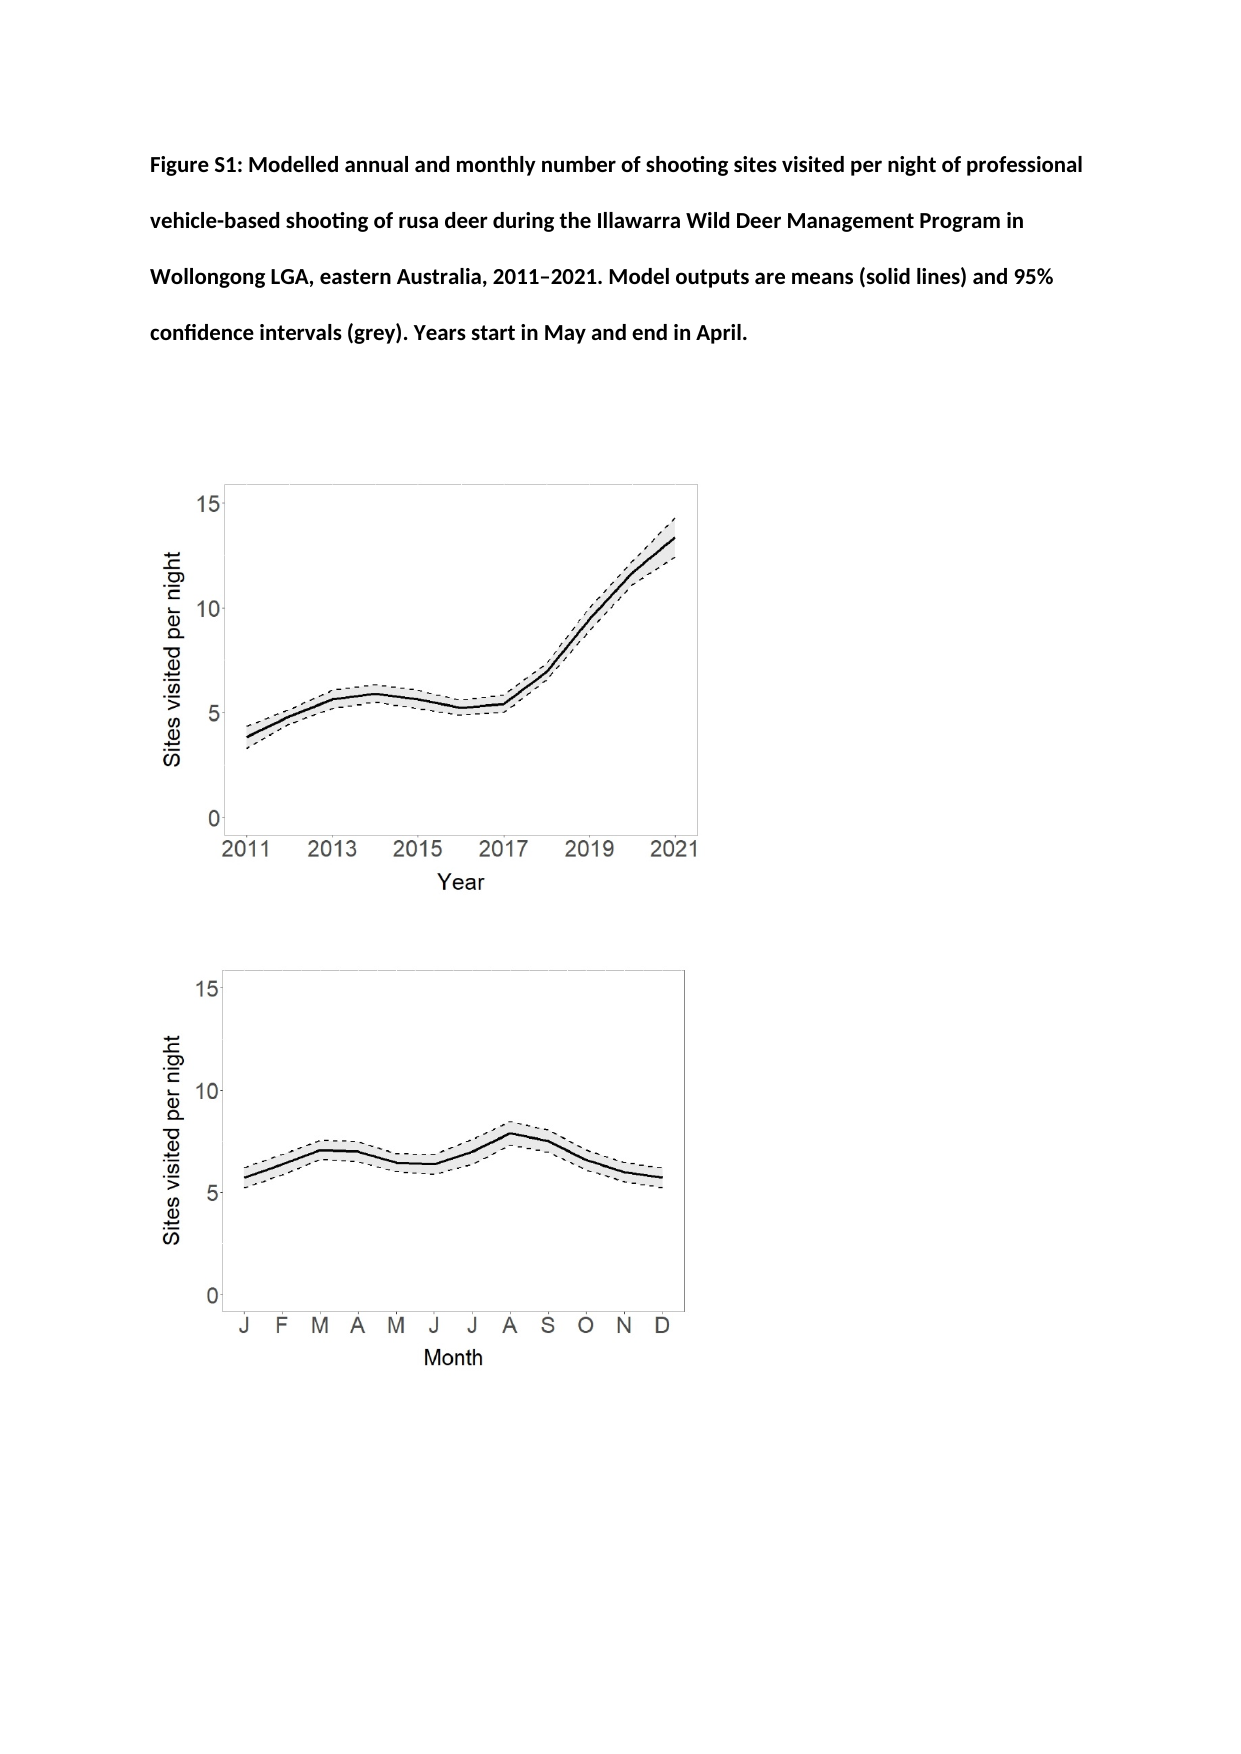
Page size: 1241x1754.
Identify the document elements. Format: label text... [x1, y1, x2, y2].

picture [150, 463, 719, 906]
picture [150, 949, 705, 1381]
text Figure S1: Modelled annual and monthly number of shooting sites visited per night of professional vehicle-based shooting of rusa deer during the Illawarra Wild Deer Management Program in Wollongong LGA, eastern Australia, 2011–2021. Model outputs are means (solid lines) and 95% confidence intervals (grey). Years start in May and end in April. [150, 150, 1090, 346]
